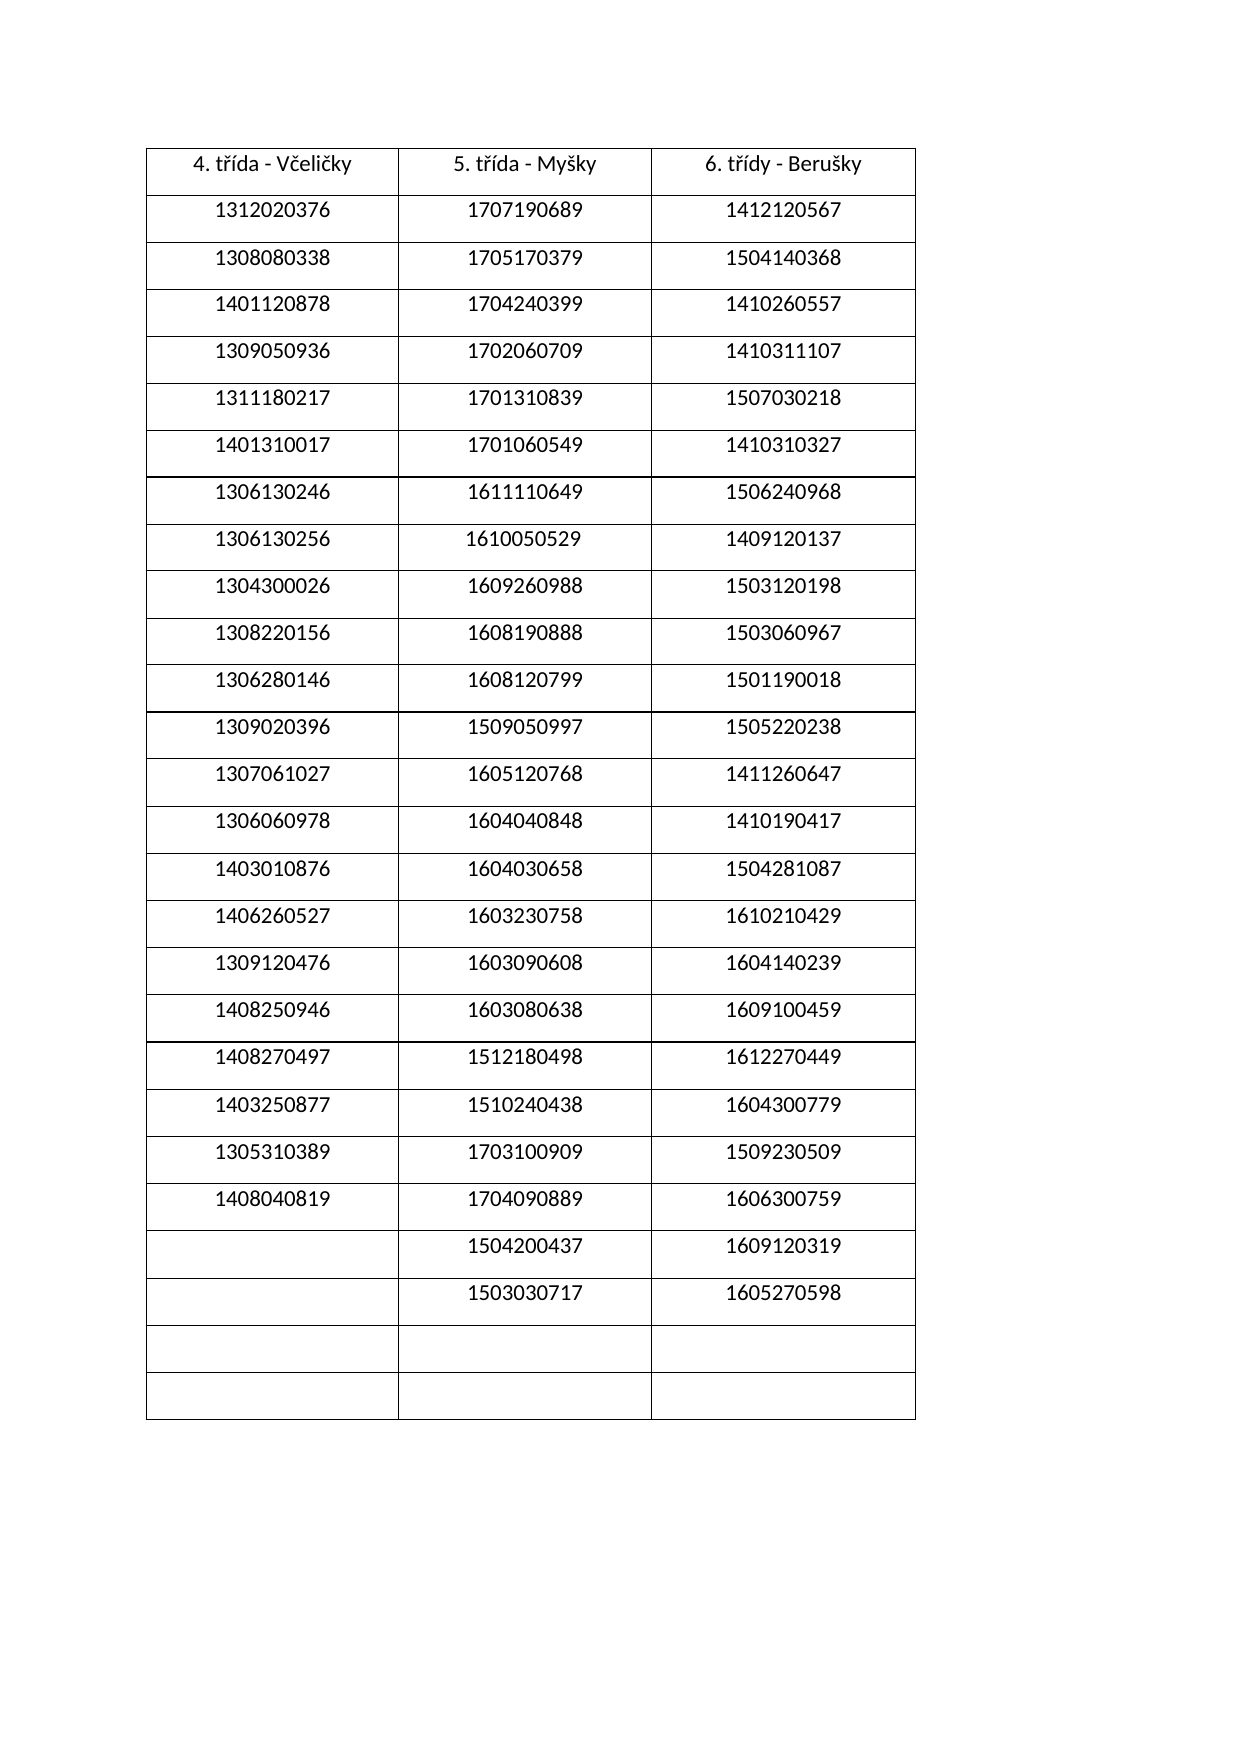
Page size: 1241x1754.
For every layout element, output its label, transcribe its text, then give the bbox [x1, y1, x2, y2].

table_cell 1510240438 [399, 1090, 651, 1136]
table_cell 1609100459 [652, 995, 915, 1041]
table_cell 1408270497 [147, 1043, 398, 1089]
table_cell 1306130246 [147, 478, 398, 523]
table_cell 1504140368 [652, 243, 915, 288]
table_header 5. třída - Myšky [399, 149, 651, 194]
table_cell 1609120319 [652, 1231, 915, 1277]
table_cell 1604030658 [399, 854, 651, 900]
table_cell 1702060709 [399, 337, 651, 382]
table_cell 1408040819 [147, 1184, 398, 1230]
table_cell [652, 1373, 915, 1419]
table_cell 1609260988 [399, 571, 651, 617]
table_cell 1603090608 [399, 948, 651, 994]
table_cell 1506240968 [652, 478, 915, 523]
table_cell 1406260527 [147, 901, 398, 947]
table_cell 1410310327 [652, 431, 915, 476]
table_cell 1606300759 [652, 1184, 915, 1230]
table_cell 1401120878 [147, 290, 398, 336]
table_cell [147, 1231, 398, 1277]
table_cell [147, 1373, 398, 1419]
table_cell 1707190689 [399, 196, 651, 242]
table_cell 1307061027 [147, 759, 398, 806]
table_cell 1505220238 [652, 713, 915, 758]
table_cell [399, 1373, 651, 1419]
table_cell 1411260647 [652, 759, 915, 806]
table_cell 1403250877 [147, 1090, 398, 1136]
table_cell [147, 1326, 398, 1372]
table_cell 1501190018 [652, 665, 915, 711]
table_cell 1410260557 [652, 290, 915, 336]
table_cell 1603080638 [399, 995, 651, 1041]
table_cell 1504281087 [652, 854, 915, 900]
table_cell 1605120768 [399, 759, 651, 806]
table_cell 1605270598 [652, 1279, 915, 1324]
table_cell 1412120567 [652, 196, 915, 242]
table_cell 1503060967 [652, 619, 915, 664]
table_cell 1410311107 [652, 337, 915, 382]
table_cell 1312020376 [147, 196, 398, 242]
table_cell 1408250946 [147, 995, 398, 1041]
table_cell 1401310017 [147, 431, 398, 476]
table_cell [147, 1279, 398, 1324]
table_cell 1308080338 [147, 243, 398, 288]
table_cell 1509230509 [652, 1137, 915, 1183]
table_cell 1701310839 [399, 384, 651, 429]
table_cell 1704240399 [399, 290, 651, 336]
table_header 6. třídy - Berušky [652, 149, 915, 194]
table_cell 1705170379 [399, 243, 651, 288]
table_cell 1604040848 [399, 807, 651, 853]
table_cell 1409120137 [652, 525, 915, 570]
table_cell 1701060549 [399, 431, 651, 476]
table_cell 1309050936 [147, 337, 398, 382]
table_cell 1612270449 [652, 1043, 915, 1089]
table_cell 1403010876 [147, 854, 398, 900]
table_cell 1311180217 [147, 384, 398, 429]
table_cell 1504200437 [399, 1231, 651, 1277]
table_cell 1603230758 [399, 901, 651, 947]
table_cell 1309020396 [147, 713, 398, 758]
table_cell 1704090889 [399, 1184, 651, 1230]
table_cell 1608190888 [399, 619, 651, 664]
table_cell 1306060978 [147, 807, 398, 853]
table_cell 1611110649 [399, 478, 651, 523]
table_cell 1507030218 [652, 384, 915, 429]
table_cell 1509050997 [399, 713, 651, 758]
table_cell 1610050529 [399, 525, 651, 570]
table_cell 1503030717 [399, 1279, 651, 1324]
table_cell 1309120476 [147, 948, 398, 994]
table_cell 1306280146 [147, 665, 398, 711]
table_cell 1305310389 [147, 1137, 398, 1183]
table_cell 1410190417 [652, 807, 915, 853]
table_cell 1610210429 [652, 901, 915, 947]
table_header 4. třída - Včeličky [147, 149, 398, 194]
table_cell 1503120198 [652, 571, 915, 617]
table_cell 1304300026 [147, 571, 398, 617]
table_cell 1512180498 [399, 1043, 651, 1089]
table_cell 1308220156 [147, 619, 398, 664]
table_cell [652, 1326, 915, 1372]
table_cell [399, 1326, 651, 1372]
table_cell 1306130256 [147, 525, 398, 570]
table_cell 1604300779 [652, 1090, 915, 1136]
table_cell 1703100909 [399, 1137, 651, 1183]
table_cell 1608120799 [399, 665, 651, 711]
table_cell 1604140239 [652, 948, 915, 994]
